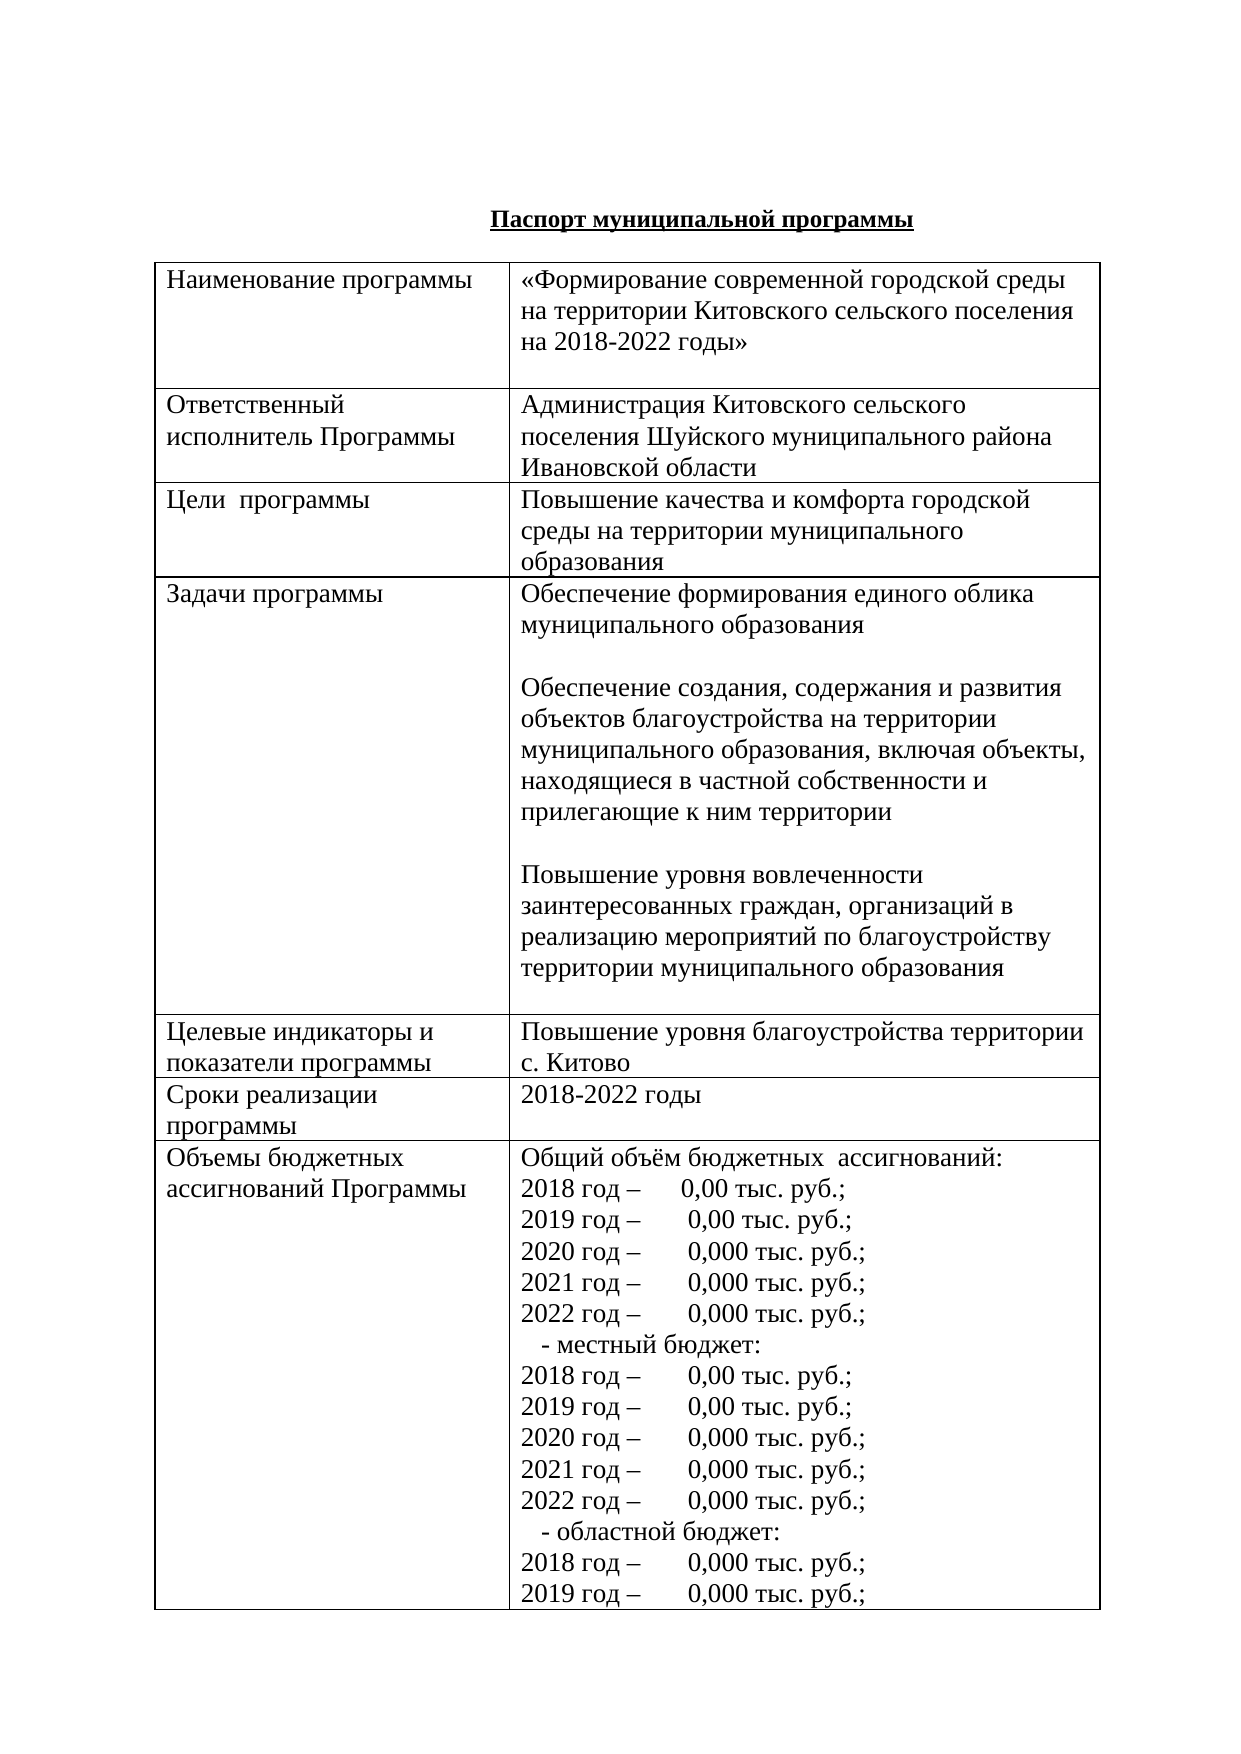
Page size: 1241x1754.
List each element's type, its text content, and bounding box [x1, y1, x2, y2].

table_header Наименование программы [156, 263, 509, 387]
table_cell Обеспечение формирования единого облика муниципального образования Обеспечение создания, содержания и развития объектов благоустройства на территории муниципального образования, включая объекты, находящиеся в частной собственности и прилегающие к ним территории Повышение уровня вовлеченности заинтересованных граждан, организаций в реализацию мероприятий по благоустройству территории муниципального образования [510, 578, 1099, 1013]
table_cell Администрация Китовского сельского поселения Шуйского муниципального района Ивановской области [510, 389, 1099, 482]
table_cell Повышение качества и комфорта городской среды на территории муниципального образования [510, 483, 1099, 576]
text Паспорт муниципальной программы [252, 204, 1152, 233]
table_cell 2018-2022 годы [510, 1078, 1099, 1140]
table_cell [510, 1141, 1099, 1608]
table_cell Цели программы [156, 483, 509, 576]
table_cell Ответственный исполнитель Программы [156, 389, 509, 482]
table_header «Формирование современной городской среды на территории Китовского сельского поселения на 2018-2022 годы» [510, 263, 1099, 387]
table_cell Задачи программы [156, 578, 509, 1013]
table_cell Целевые индикаторы и показатели программы [156, 1015, 509, 1077]
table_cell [156, 1141, 509, 1608]
table_cell Повышение уровня благоустройства территории с. Китово [510, 1015, 1099, 1077]
table_cell Сроки реализации программы [156, 1078, 509, 1140]
